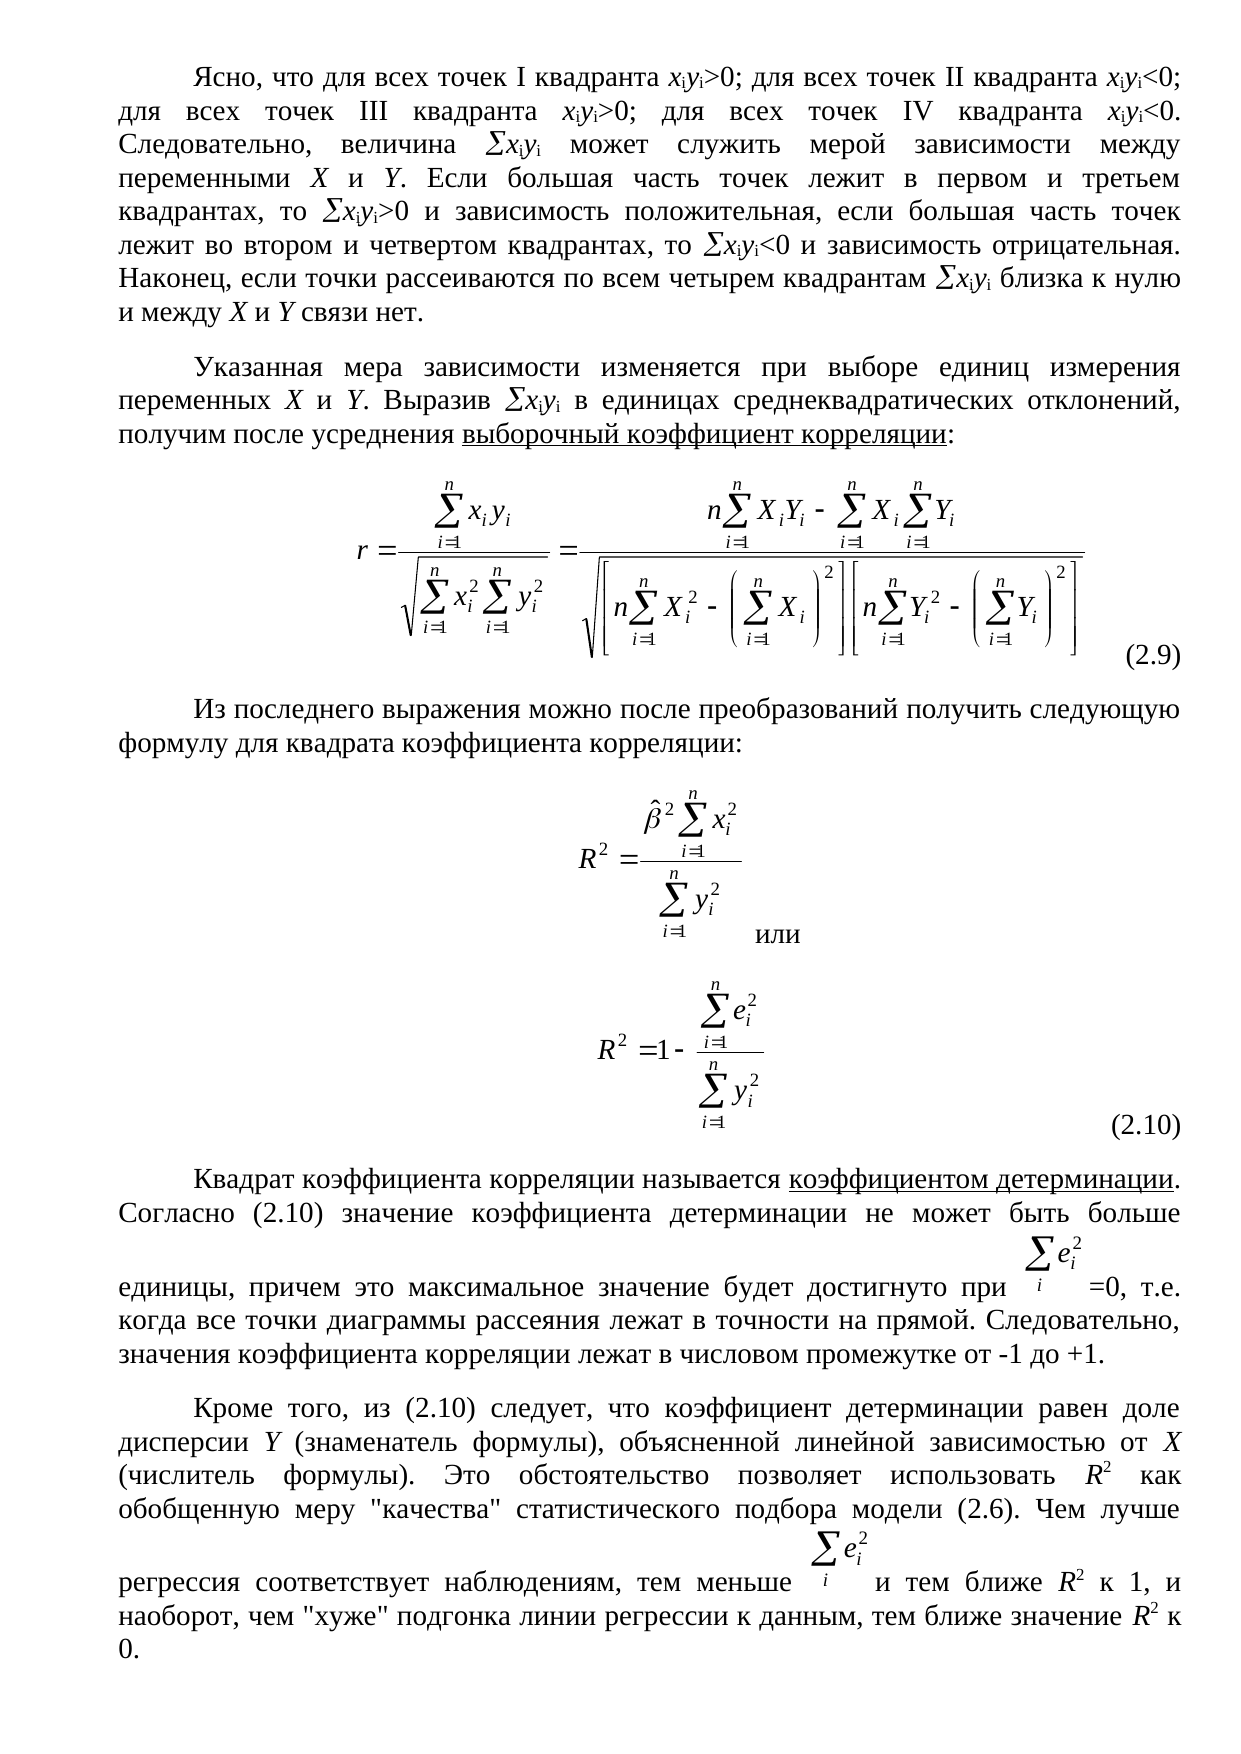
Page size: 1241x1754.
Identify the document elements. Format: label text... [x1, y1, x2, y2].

text Квадрат коэффициента корреляции называется коэффициентом детерминации. Согласно (2.10) значение коэффициента детерминации не может быть больше единицы, причем это максимальное значение будет достигнуто при =0, т.е. когда все точки диаграммы рассеяния лежат в точности на прямой. Следовательно, значения коэффициента корреляции лежат в числовом промежутке от -1 до +1. [118, 1162, 1181, 1369]
text (2.10) [118, 970, 1181, 1141]
text или [118, 779, 1181, 949]
text Кроме того, из (2.10) следует, что коэффициент детерминации равен доле дисперсии Y (знаменатель формулы), объясненной линейной зависимостью от X (числитель формулы). Это обстоятельство позволяет использовать R2 как обобщенную меру "качества" статистического подбора модели (2.6). Чем лучше регрессия соответствует наблюдениям, тем меньше и тем ближе R2 к 1, и наоборот, чем "хуже" подгонка линии регрессии к данным, тем ближе значение R2 к 0. [118, 1390, 1181, 1665]
text Из последнего выражения можно после преобразований получить следующую формулу для квадрата коэффициента корреляции: [118, 691, 1181, 758]
text (2.9) [118, 470, 1181, 670]
text Указанная мера зависимости изменяется при выборе единиц измерения переменных X и Y. Выразив xiyi в единицах среднеквадратических отклонений, получим после усреднения выборочный коэффициент корреляции: [118, 349, 1181, 449]
text Ясно, что для всех точек I квадранта xiyi>0; для всех точек II квадранта xiyi<0; для всех точек III квадранта xiyi>0; для всех точек IV квадранта xiyi<0. Следовательно, величина xiyi может служить мерой зависимости между переменными X и Y. Если большая часть точек лежит в первом и третьем квадрантах, то xiyi>0 и зависимость положительная, если большая часть точек лежит во втором и четвертом квадрантах, то xiyi<0 и зависимость отрицательная. Наконец, если точки рассеиваются по всем четырем квадрантам xiyi близка к нулю и между X и Y связи нет. [118, 59, 1181, 328]
